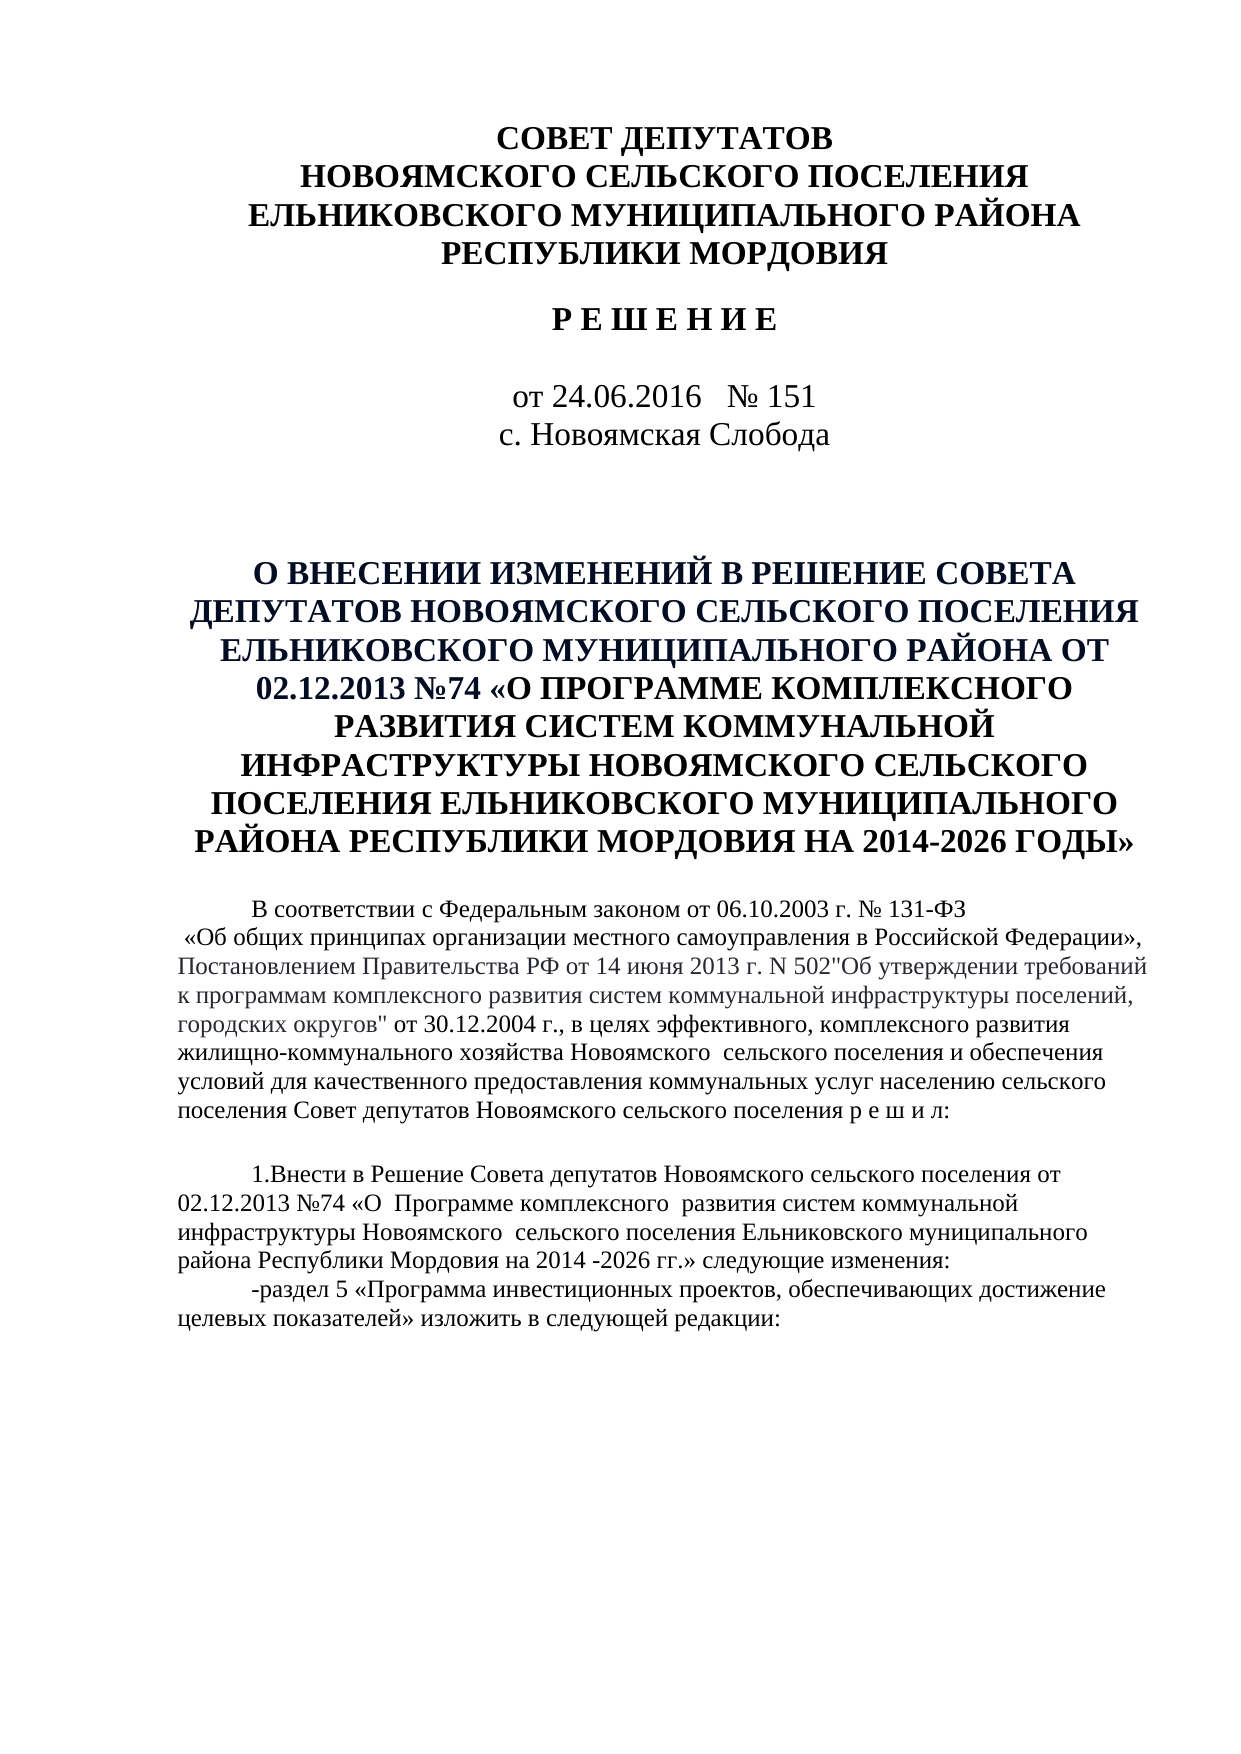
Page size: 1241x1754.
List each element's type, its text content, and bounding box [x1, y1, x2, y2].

text -раздел 5 «Программа инвестиционных проектов, обеспечивающих достижение целевых показателей» изложить в следующей редакции: [177, 1274, 1152, 1332]
text В соответствии с Федеральным законом от 06.10.2003 г. № 131-ФЗ [177, 894, 1152, 922]
text О ВНЕСЕНИИ ИЗМЕНЕНИЙ В РЕШЕНИЕ СОВЕТА ДЕПУТАТОВ НОВОЯМСКОГО СЕЛЬСКОГО ПОСЕЛЕНИЯ ЕЛЬНИКОВСКОГО МУНИЦИПАЛЬНОГО РАЙОНА ОТ 02.12.2013 №74 «О ПРОГРАММЕ КОМПЛЕКСНОГО РАЗВИТИЯ СИСТЕМ КОММУНАЛЬНОЙ ИНФРАСТРУКТУРЫ НОВОЯМСКОГО СЕЛЬСКОГО ПОСЕЛЕНИЯ ЕЛЬНИКОВСКОГО МУНИЦИПАЛЬНОГО РАЙОНА РЕСПУБЛИКИ МОРДОВИЯ НА 2014-2026 ГОДЫ» [177, 553, 1152, 860]
text 1.Внести в Решение Совета депутатов Новоямского сельского поселения от 02.12.2013 №74 «О Программе комплексного развития систем коммунальной инфраструктуры Новоямского сельского поселения Ельниковского муниципального района Республики Мордовия на 2014 -2026 гг.» следующие изменения: [177, 1159, 1152, 1274]
text Р Е Ш Е Н И Е [177, 299, 1152, 338]
text ЕЛЬНИКОВСКОГО МУНИЦИПАЛЬНОГО РАЙОНА [177, 195, 1152, 233]
text СОВЕТ ДЕПУТАТОВ [177, 118, 1152, 156]
text от 24.06.2016 № 151 [177, 376, 1152, 414]
text РЕСПУБЛИКИ МОРДОВИЯ [177, 233, 1152, 271]
text с. Новоямская Слобода [177, 414, 1152, 453]
text «Об общих принципах организации местного самоуправления в Российской Федерации», Постановлением Правительства РФ от 14 июня . N 502"Об утверждении требований к программам комплексного развития систем коммунальной инфраструктуры поселений, городских округов" от 30.12.2004 г., в целях эффективного, комплексного развития жилищно-коммунального хозяйства Новоямского сельского поселения и обеспечения условий для качественного предоставления коммунальных услуг населению сельского поселения Совет депутатов Новоямского сельского поселения р е ш и л: [177, 922, 1152, 1124]
text НОВОЯМСКОГО СЕЛЬСКОГО ПОСЕЛЕНИЯ [177, 156, 1152, 195]
